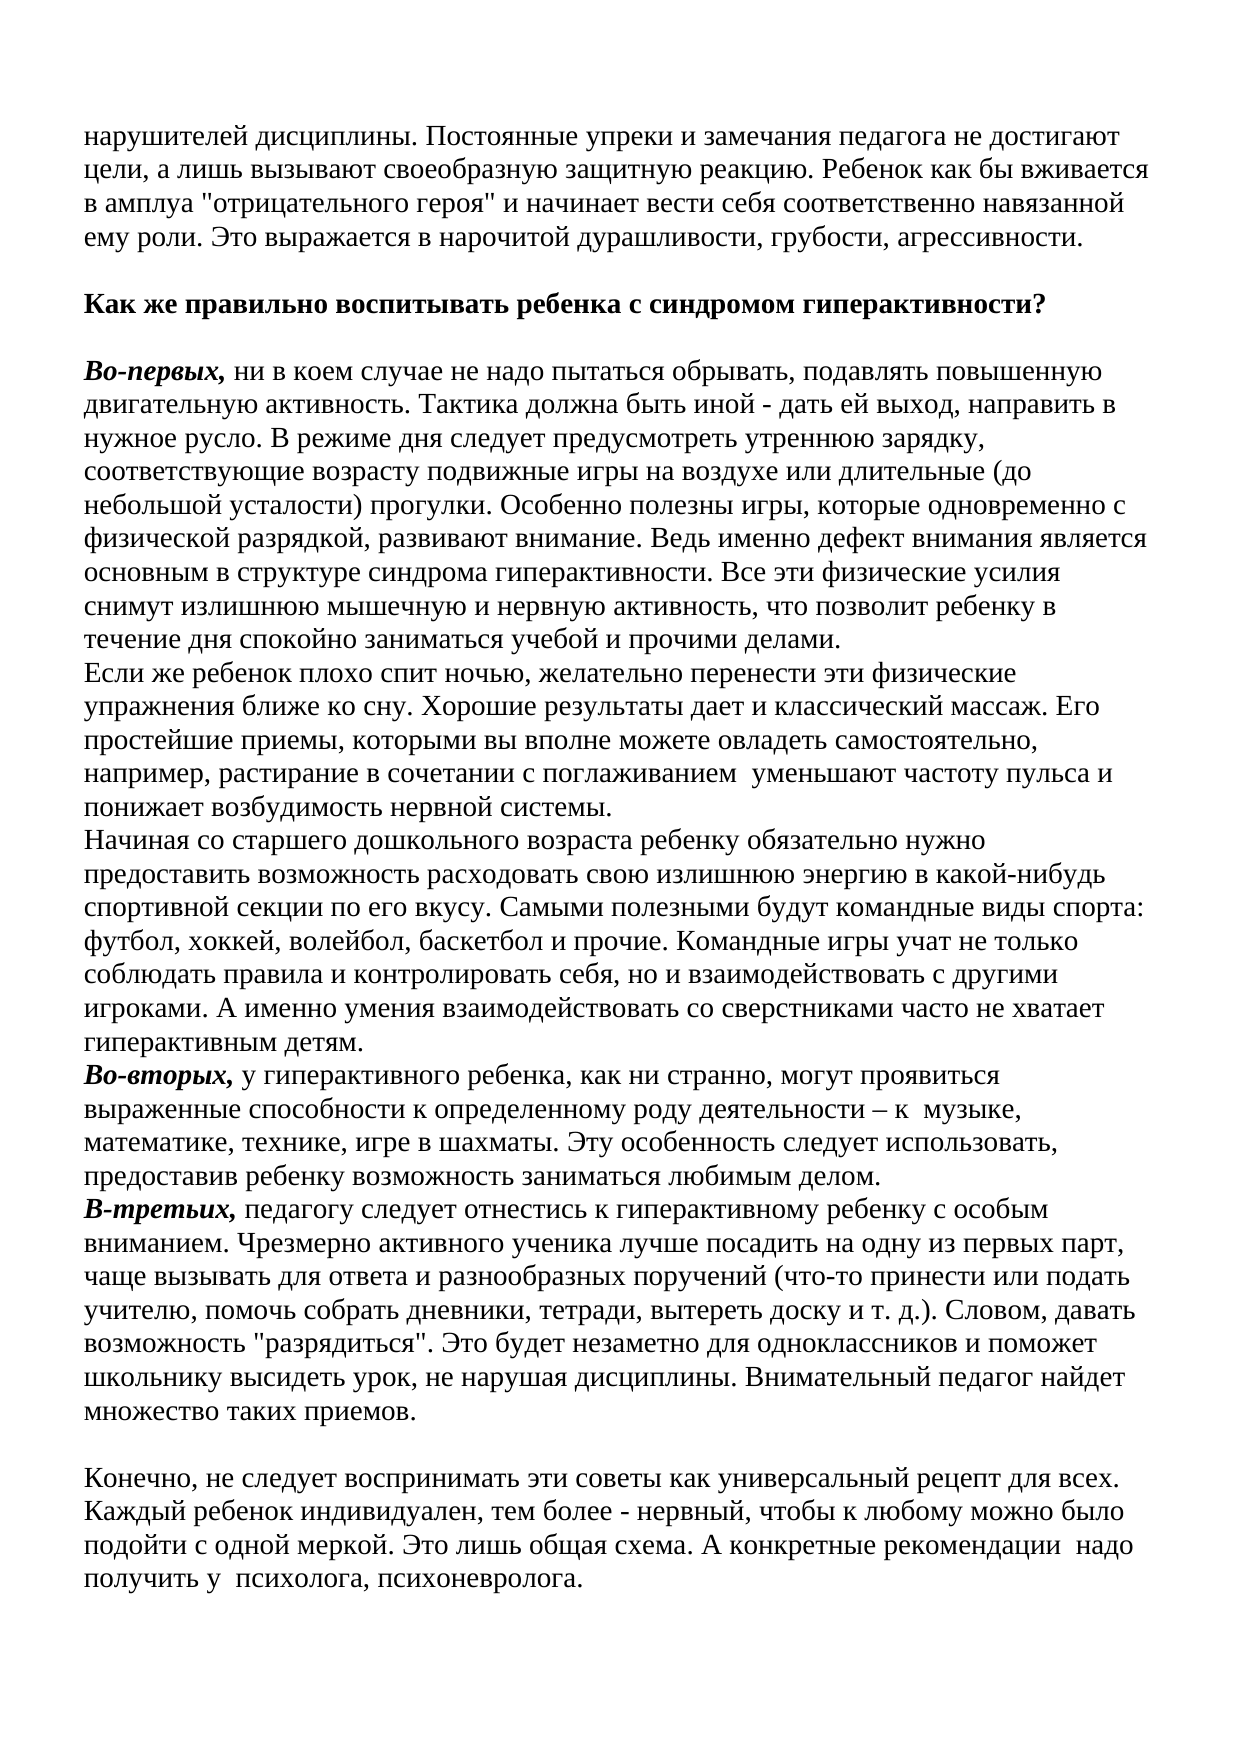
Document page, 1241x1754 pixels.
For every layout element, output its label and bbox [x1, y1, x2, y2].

text [83, 118, 1152, 1594]
